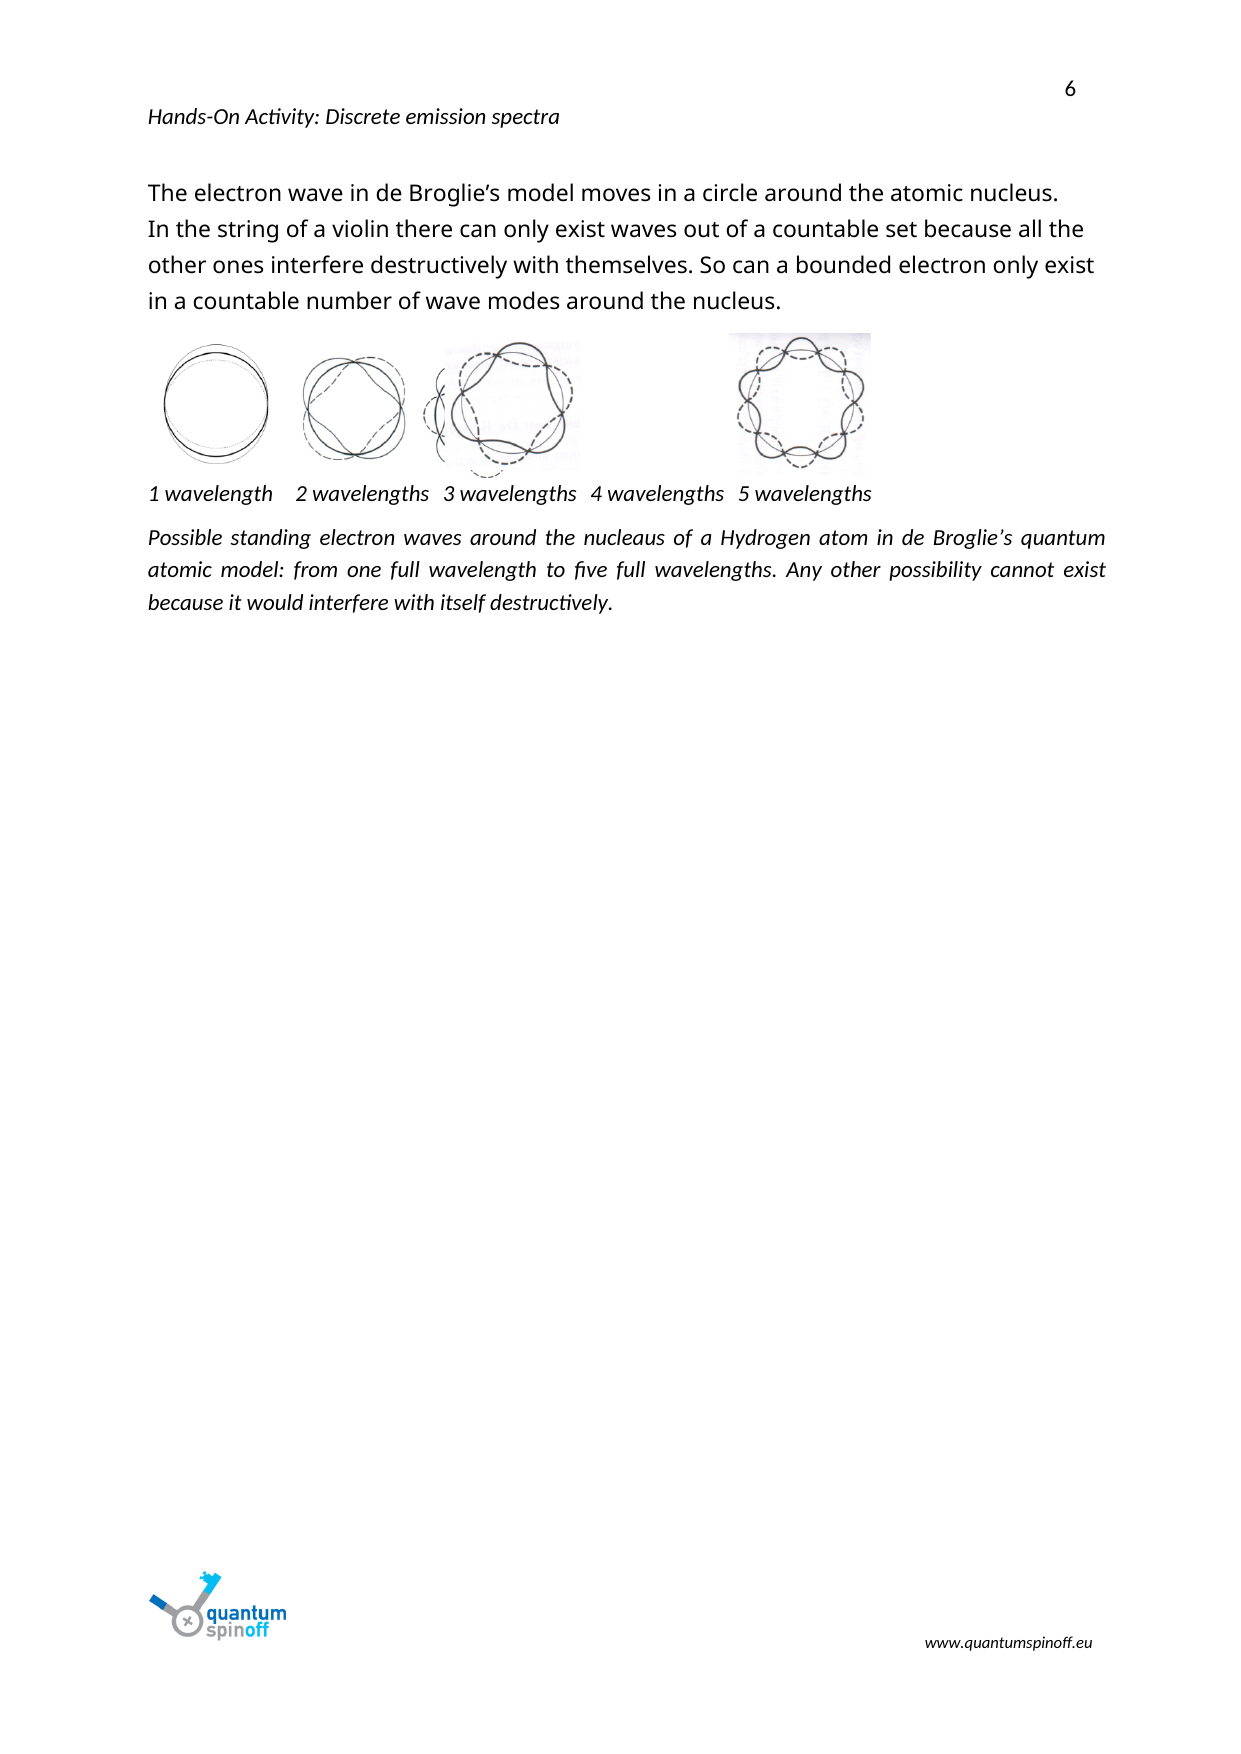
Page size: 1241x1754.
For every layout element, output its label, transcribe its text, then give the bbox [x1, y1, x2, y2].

picture [300, 353, 408, 464]
text 1 wavelength 2 wavelengths 3 wavelengths 4 wavelengths 5 wavelengths [148, 479, 1107, 507]
text The electron wave in de Broglie’s model moves in a circle around the atomic nucleus. In the string of a violin there can only exist waves out of a countable set because all the other ones interfere destructively with themselves. So can a bounded electron only exist in a countable number of wave modes around the nucleus. [148, 177, 1107, 316]
picture [414, 340, 580, 479]
text Possible standing electron waves around the nucleaus of a Hydrogen atom in de Broglie’s quantum atomic model: from one full wavelength to five full wavelengths. Any other possibility cannot exist because it would interfere with itself destructively. [148, 523, 1107, 616]
picture [147, 1567, 289, 1648]
picture [728, 333, 871, 475]
picture [163, 344, 269, 464]
